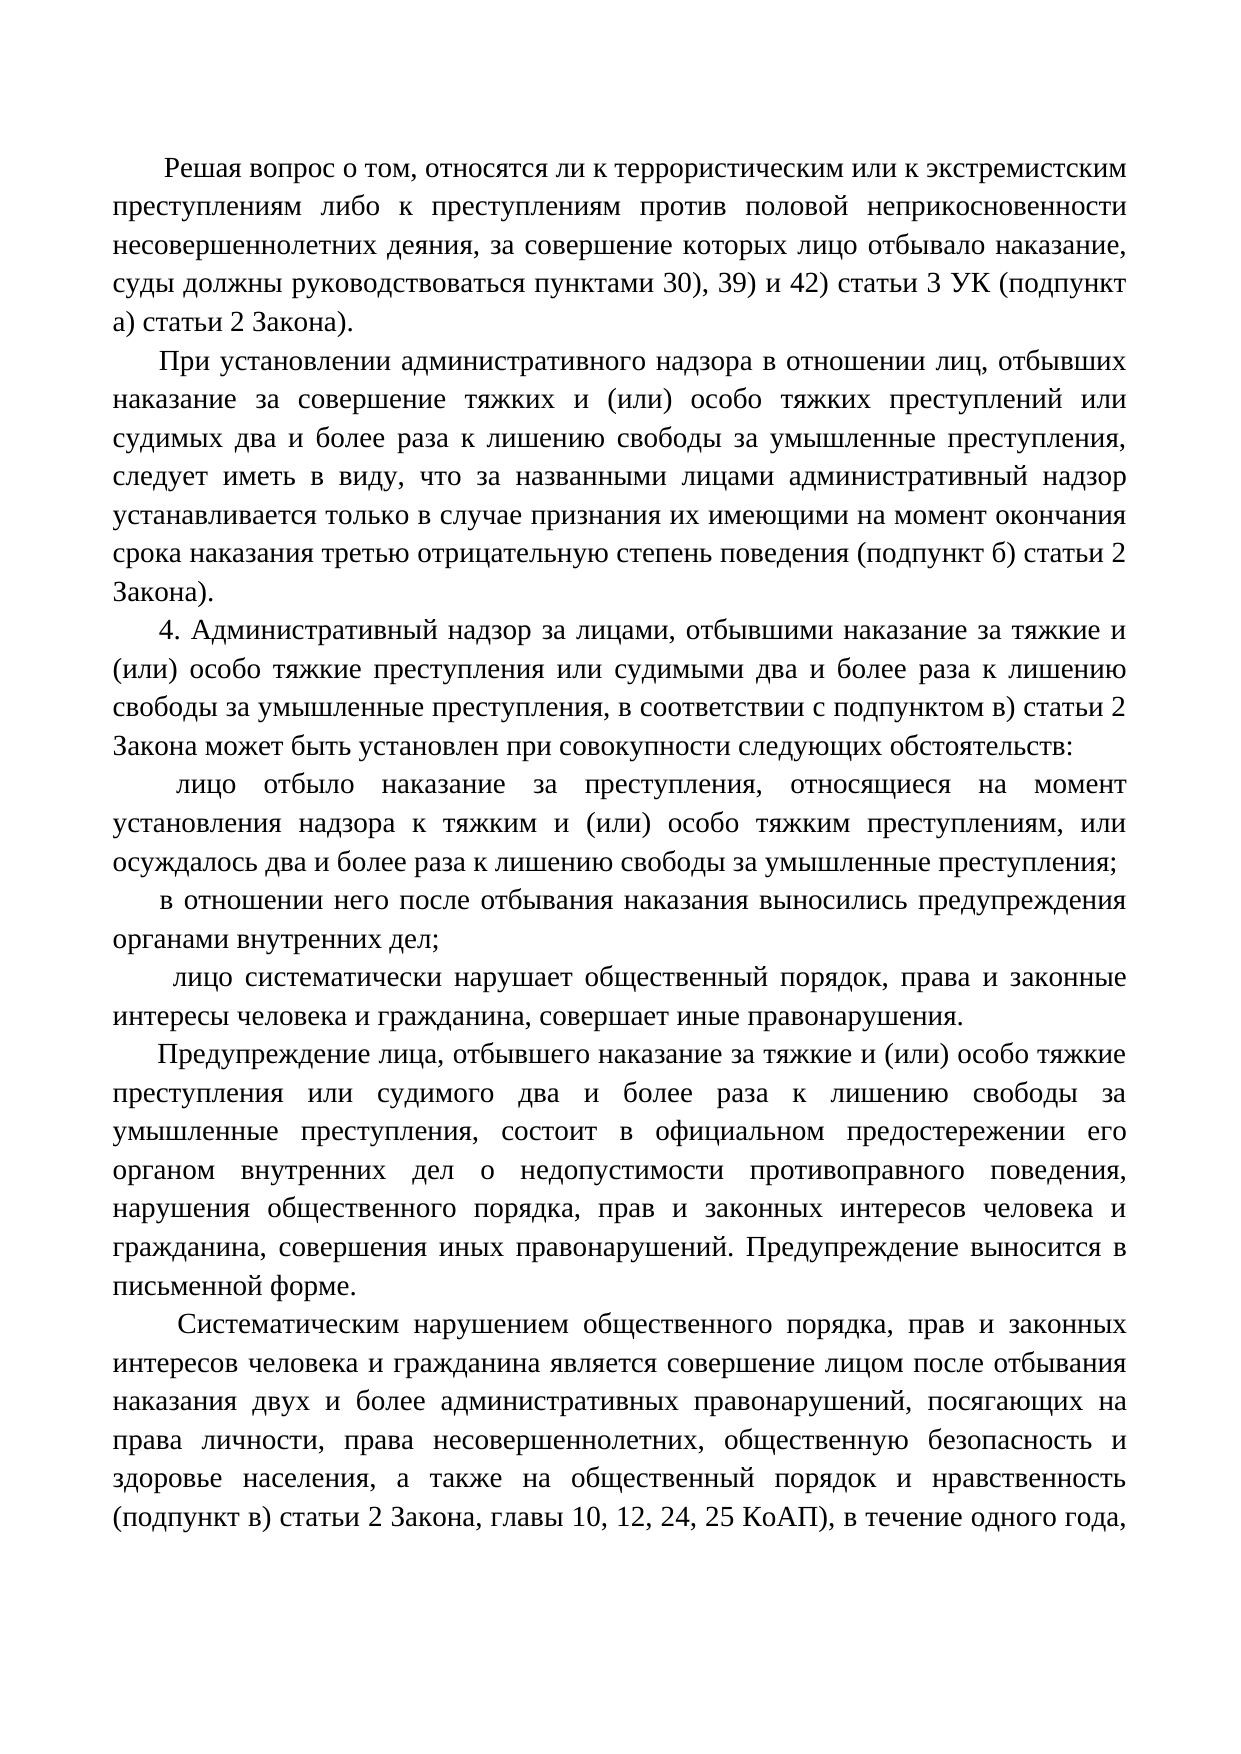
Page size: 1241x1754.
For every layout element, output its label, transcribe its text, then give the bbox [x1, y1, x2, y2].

text При установлении административного надзора в отношении лиц, отбывших наказание за совершение тяжких и (или) особо тяжких преступлений или судимых два и более раза к лишению свободы за умышленные преступления, следует иметь в виду, что за названными лицами административный надзор устанавливается только в случае признания их имеющими на момент окончания срока наказания третью отрицательную степень поведения (подпункт б) статьи 2 Закона). [112, 343, 1128, 607]
text Предупреждение лица, отбывшего наказание за тяжкие и (или) особо тяжкие преступления или судимого два и более раза к лишению свободы за умышленные преступления, состоит в официальном предостережении его органом внутренних дел о недопустимости противоправного поведения, нарушения общественного порядка, прав и законных интересов человека и гражданина, совершения иных правонарушений. Предупреждение выносится в письменной форме. [112, 1036, 1128, 1301]
text лицо отбыло наказание за преступления, относящиеся на момент установления надзора к тяжким и (или) особо тяжким преступлениям, или осуждалось два и более раза к лишению свободы за умышленные преступления; [112, 767, 1128, 877]
text Решая вопрос о том, относятся ли к террористическим или к экстремистским преступлениям либо к преступлениям против половой неприкосновенности несовершеннолетних деяния, за совершение которых лицо отбывало наказание, суды должны руководствоваться пунктами 30), 39) и 42) статьи 3 УК (подпункт а) статьи 2 Закона). [112, 150, 1128, 338]
text 4. Административный надзор за лицами, отбывшими наказание за тяжкие и (или) особо тяжкие преступления или судимыми два и более раза к лишению свободы за умышленные преступления, в соответствии с подпунктом в) статьи 2 Закона может быть установлен при совокупности следующих обстоятельств: [112, 612, 1128, 762]
text в отношении него после отбывания наказания выносились предупреждения органами внутренних дел; [112, 882, 1128, 954]
text лицо систематически нарушает общественный порядок, права и законные интересы человека и гражданина, совершает иные правонарушения. [112, 959, 1128, 1031]
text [112, 1306, 1128, 1532]
